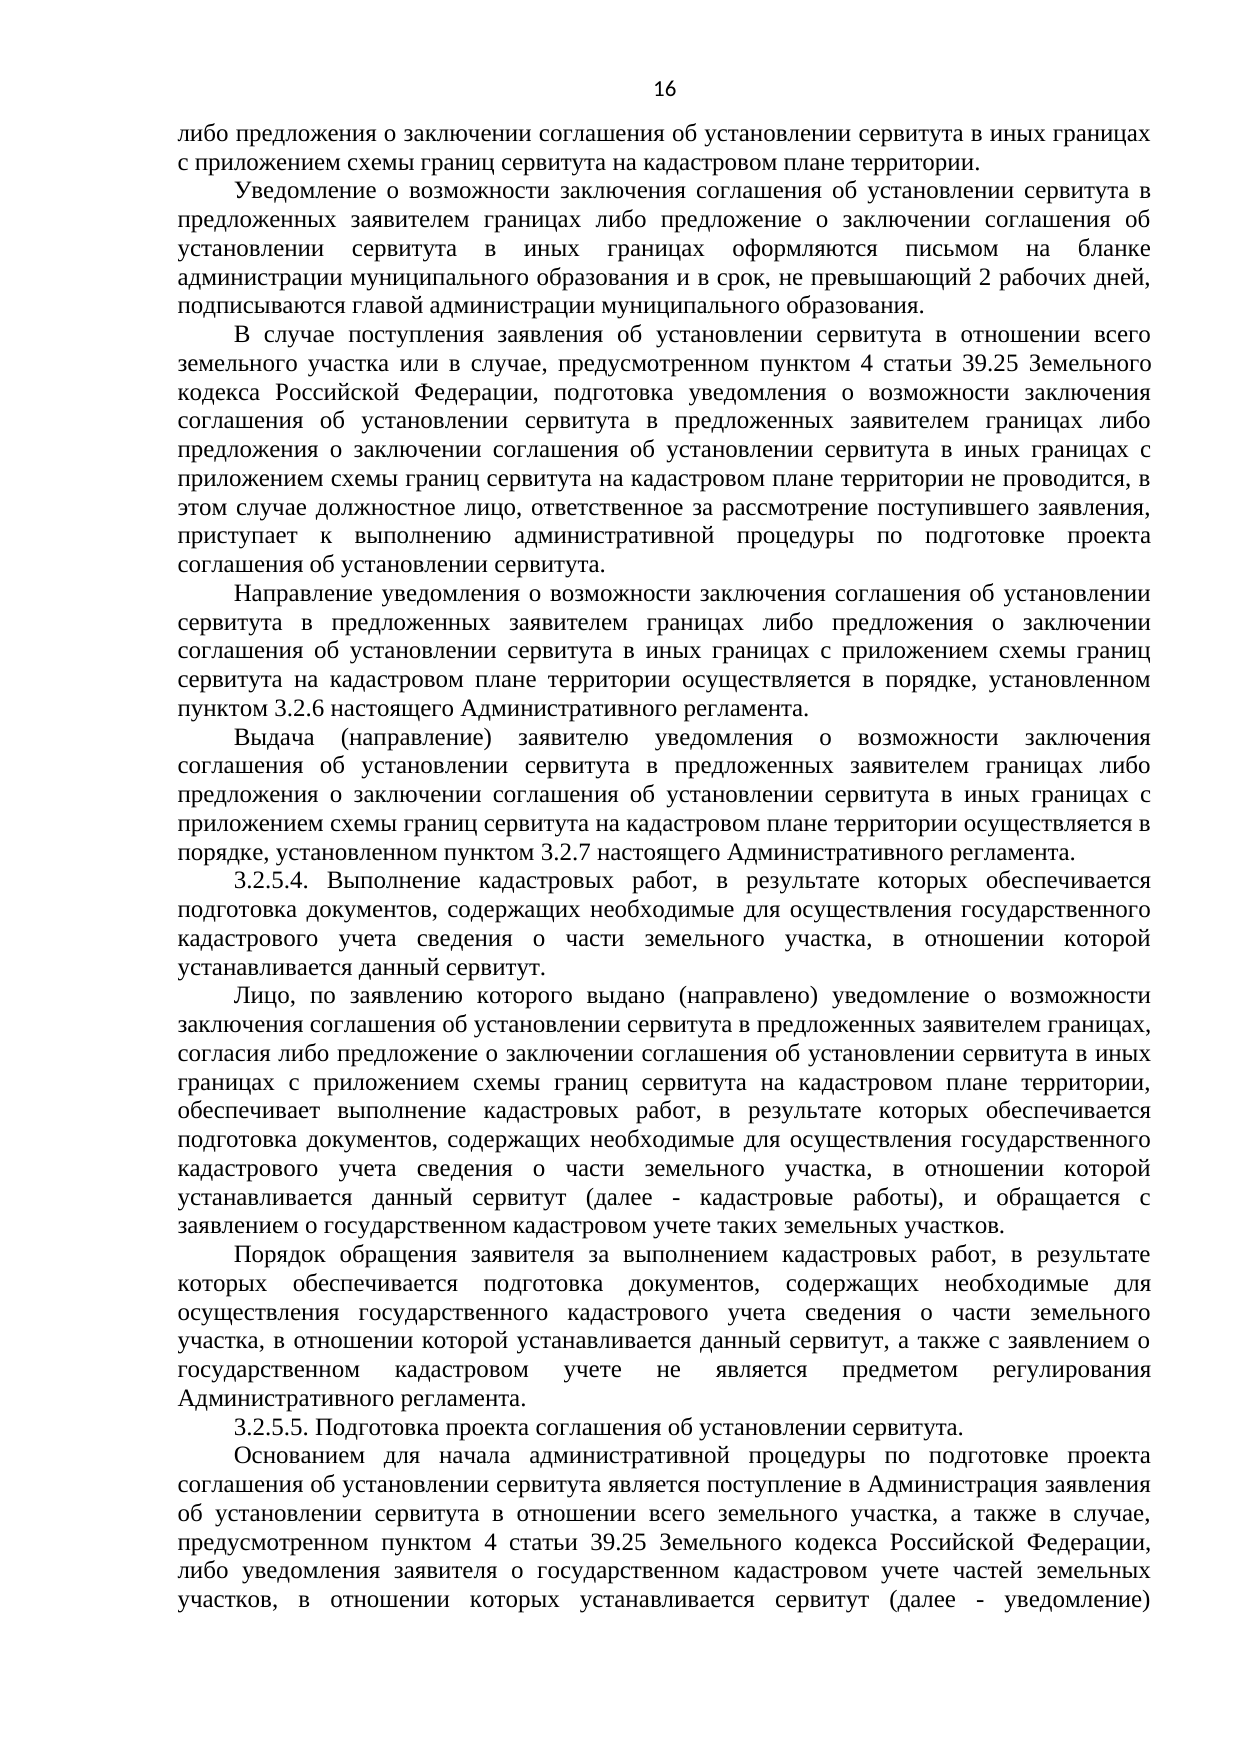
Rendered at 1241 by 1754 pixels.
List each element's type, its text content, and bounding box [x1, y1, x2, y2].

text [177, 1441, 1152, 1613]
text Направление уведомления о возможности заключения соглашения об установлении сервитута в предложенных заявителем границах либо предложения о заключении соглашения об установлении сервитута в иных границах с приложением схемы границ сервитута на кадастровом плане территории осуществляется в порядке, установленном пунктом 3.2.6 настоящего Административного регламента. [177, 578, 1152, 722]
text Порядок обращения заявителя за выполнением кадастровых работ, в результате которых обеспечивается подготовка документов, содержащих необходимые для осуществления государственного кадастрового учета сведения о части земельного участка, в отношении которой устанавливается данный сервитут, а также с заявлением о государственном кадастровом учете не является предметом регулирования Административного регламента. [177, 1239, 1152, 1412]
text 3.2.5.5. Подготовка проекта соглашения об установлении сервитута. [177, 1412, 1152, 1441]
text Лицо, по заявлению которого выдано (направлено) уведомление о возможности заключения соглашения об установлении сервитута в предложенных заявителем границах, согласия либо предложение о заключении соглашения об установлении сервитута в иных границах с приложением схемы границ сервитута на кадастровом плане территории, обеспечивает выполнение кадастровых работ, в результате которых обеспечивается подготовка документов, содержащих необходимые для осуществления государственного кадастрового учета сведения о части земельного участка, в отношении которой устанавливается данный сервитут (далее - кадастровые работы), и обращается с заявлением о государственном кадастровом учете таких земельных участков. [177, 981, 1152, 1239]
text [177, 118, 1152, 176]
text Выдача (направление) заявителю уведомления о возможности заключения соглашения об установлении сервитута в предложенных заявителем границах либо предложения о заключении соглашения об установлении сервитута в иных границах с приложением схемы границ сервитута на кадастровом плане территории осуществляется в порядке, установленном пунктом 3.2.7 настоящего Административного регламента. [177, 722, 1152, 866]
text Уведомление о возможности заключения соглашения об установлении сервитута в предложенных заявителем границах либо предложение о заключении соглашения об установлении сервитута в иных границах оформляются письмом на бланке администрации муниципального образования и в срок, не превышающий 2 рабочих дней, подписываются главой администрации муниципального образования. [177, 176, 1152, 319]
text 3.2.5.4. Выполнение кадастровых работ, в результате которых обеспечивается подготовка документов, содержащих необходимые для осуществления государственного кадастрового учета сведения о части земельного участка, в отношении которой устанавливается данный сервитут. [177, 866, 1152, 981]
text В случае поступления заявления об установлении сервитута в отношении всего земельного участка или в случае, предусмотренном пунктом 4 статьи 39.25 Земельного кодекса Российской Федерации, подготовка уведомления о возможности заключения соглашения об установлении сервитута в предложенных заявителем границах либо предложения о заключении соглашения об установлении сервитута в иных границах с приложением схемы границ сервитута на кадастровом плане территории не проводится, в этом случае должностное лицо, ответственное за рассмотрение поступившего заявления, приступает к выполнению административной процедуры по подготовке проекта соглашения об установлении сервитута. [177, 319, 1152, 578]
